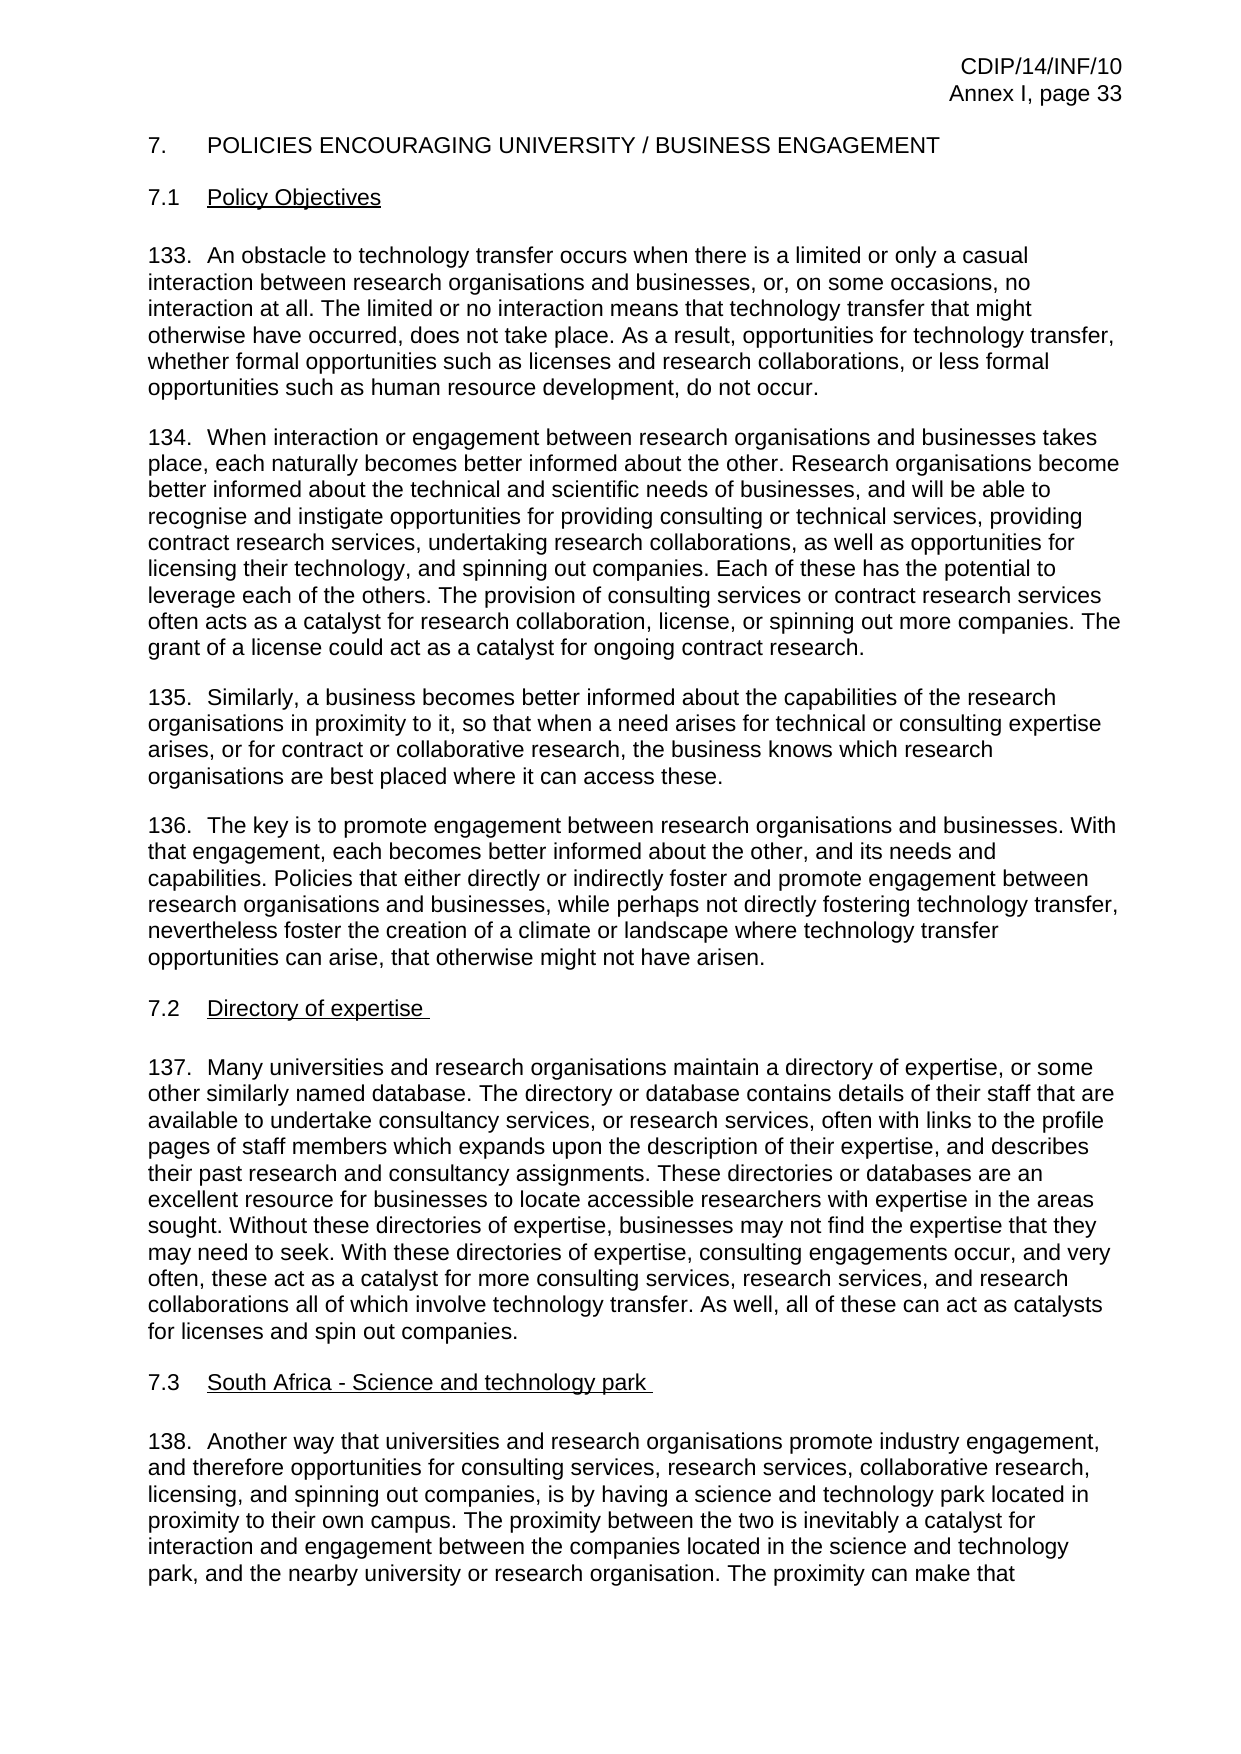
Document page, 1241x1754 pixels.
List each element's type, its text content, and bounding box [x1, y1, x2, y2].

text When interaction or engagement between research organisations and businesses takes place, each naturally becomes better informed about the other. Research organisations become better informed about the technical and scientific needs of businesses, and will be able to recognise and instigate opportunities for providing consulting or technical services, providing contract research services, undertaking research collaborations, as well as opportunities for licensing their technology, and spinning out companies. Each of these has the potential to leverage each of the others. The provision of consulting services or contract research services often acts as a catalyst for research collaboration, license, or spinning out more companies. The grant of a license could act as a catalyst for ongoing contract research. [148, 423, 1122, 661]
text Similarly, a business becomes better informed about the capabilities of the research organisations in proximity to it, so that when a need arises for technical or consulting expertise arises, or for contract or collaborative research, the business knows which research organisations are best placed where it can access these. [148, 684, 1122, 789]
subtitle 7. POLICIES ENCOURAGING UNIVERSITY / BUSINESS ENGAGEMENT [148, 132, 1122, 158]
subtitle 7.2 Directory of expertise [148, 995, 1122, 1021]
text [148, 1428, 1122, 1586]
text Many universities and research organisations maintain a directory of expertise, or some other similarly named database. The directory or database contains details of their staff that are available to undertake consultancy services, or research services, often with links to the profile pages of staff members which expands upon the description of their expertise, and describes their past research and consultancy assignments. These directories or databases are an excellent resource for businesses to locate accessible researchers with expertise in the areas sought. Without these directories of expertise, businesses may not find the expertise that they may need to seek. With these directories of expertise, consulting engagements occur, and very often, these act as a catalyst for more consulting services, research services, and research collaborations all of which involve technology transfer. As well, all of these can act as catalysts for licenses and spin out companies. [148, 1054, 1122, 1344]
text An obstacle to technology transfer occurs when there is a limited or only a casual interaction between research organisations and businesses, or, on some occasions, no interaction at all. The limited or no interaction means that technology transfer that might otherwise have occurred, does not take place. As a result, opportunities for technology transfer, whether formal opportunities such as licenses and research collaborations, or less formal opportunities such as human resource development, do not occur. [148, 242, 1122, 401]
subtitle 7.1 Policy Objectives [148, 183, 1122, 210]
subtitle 7.3 South Africa - Science and technology park [148, 1369, 1122, 1395]
text The key is to promote engagement between research organisations and businesses. With that engagement, each becomes better informed about the other, and its needs and capabilities. Policies that either directly or indirectly foster and promote engagement between research organisations and businesses, while perhaps not directly fostering technology transfer, nevertheless foster the creation of a climate or landscape where technology transfer opportunities can arise, that otherwise might not have arisen. [148, 812, 1122, 970]
